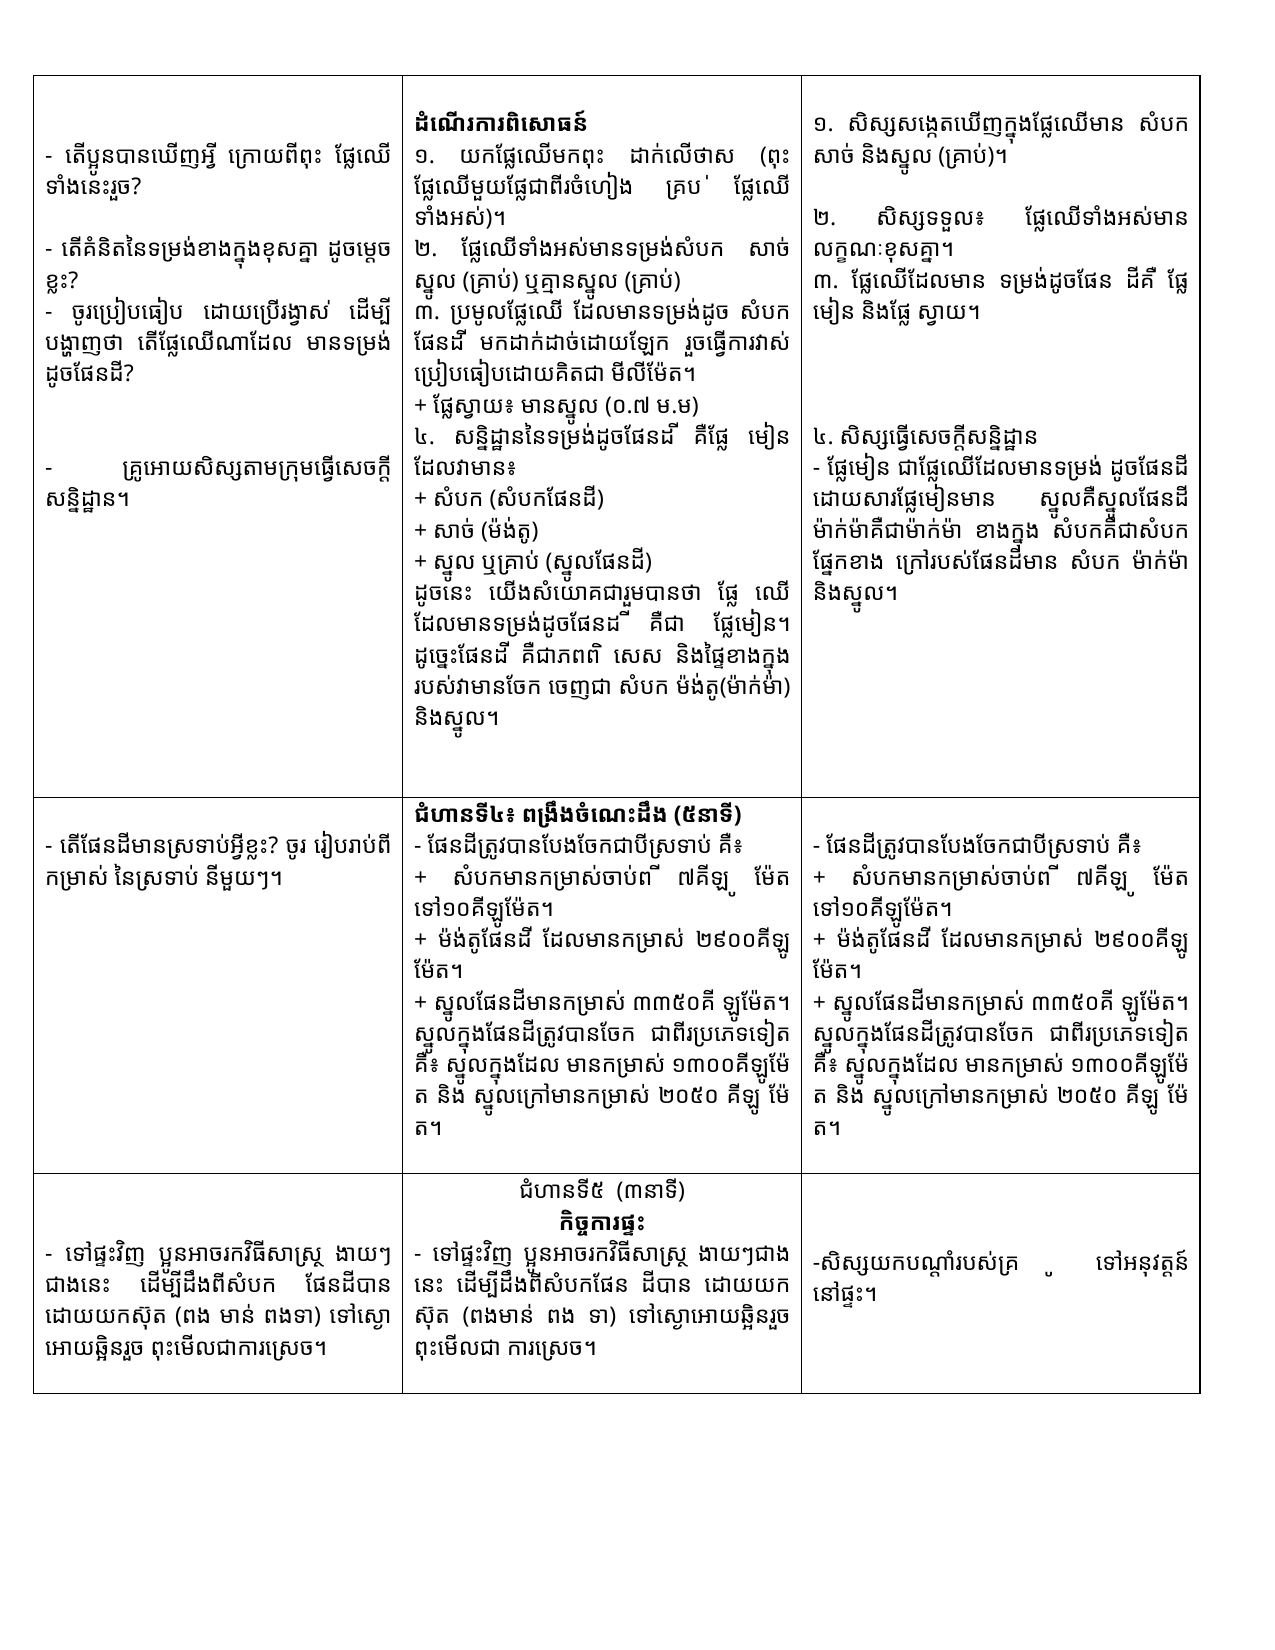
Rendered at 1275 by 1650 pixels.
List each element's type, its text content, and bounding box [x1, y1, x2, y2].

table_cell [403, 76, 801, 797]
table_cell ជំហានទី៤៖ ពង្រឹងចំណេះដឹង (៥នាទី) - ផែនដីត្រូវបានបែងចែកជាបីស្រទាប់ គឺ៖ + សំបកមានកម្រាស់ចាប់ពី ៧គីឡូ ម៉ែត ទៅ១០គីឡូម៉ែត។ + ម៉ង់តូផែនដី ដែលមានកម្រាស់ ២៩០០គីឡូម៉ែត។ + ស្នូលផែនដីមានកម្រាស់ ៣៣៥០គី ឡូម៉ែត។ ស្នូលក្នុងផែនដីត្រូវបានចែក ជាពីរប្រភេទទៀតគឺ៖ ស្នូលក្នុងដែល មានកម្រាស់ ១៣០០គីឡូម៉ែត និង ស្នូលក្រៅមានកម្រាស់ ២០៥០ គីឡូ ម៉ែត។ [403, 798, 801, 1173]
table_cell - តើផែនដីមានស្រទាប់អ្វីខ្លះ? ចូរ រៀបរាប់ពីកម្រាស់ នៃស្រទាប់ នីមួយៗ។ [34, 798, 402, 1173]
table_cell - ផែនដីត្រូវបានបែងចែកជាបីស្រទាប់ គឺ៖ + សំបកមានកម្រាស់ចាប់ពី ៧គីឡូ ម៉ែត ទៅ១០គីឡូម៉ែត។ + ម៉ង់តូផែនដី ដែលមានកម្រាស់ ២៩០០គីឡូម៉ែត។ + ស្នូលផែនដីមានកម្រាស់ ៣៣៥០គី ឡូម៉ែត។ ស្នូលក្នុងផែនដីត្រូវបានចែក ជាពីរប្រភេទទៀតគឺ៖ ស្នូលក្នុងដែល មានកម្រាស់ ១៣០០គីឡូម៉ែត និង ស្នូលក្រៅមានកម្រាស់ ២០៥០ គីឡូ ម៉ែត។ [802, 798, 1199, 1173]
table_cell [802, 76, 1199, 797]
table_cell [34, 76, 402, 797]
table_cell ជំហានទី៥ (៣នាទី) កិច្ចការផ្ទះ - ទៅផ្ទះវិញ ប្អូនអាចរកវិធីសាស្រ្ថ ងាយៗជាងនេះ ដើម្បីដឹងពីសំបកផែន ដីបាន ដោយយកស៊ុត (ពងមាន់ ពង ទា) ទៅស្ងោអោយឆ្អិនរួច ពុះមើលជា ការស្រេច។ [403, 1174, 801, 1393]
table_cell - ទៅផ្ទះវិញ ប្អូនអាចរកវិធីសាស្រ្ថ ងាយៗជាងនេះ ដើម្បីដឹងពីសំបក ផែនដីបាន ដោយយកស៊ុត (ពង មាន់ ពងទា) ទៅស្ងោអោយឆ្អិនរួច ពុះមើលជាការស្រេច។ [34, 1174, 402, 1393]
table_cell -សិស្សយកបណ្តាំរបស់គ្រូ ទៅអនុវត្តន៍ នៅផ្ទះ។ [802, 1174, 1199, 1393]
